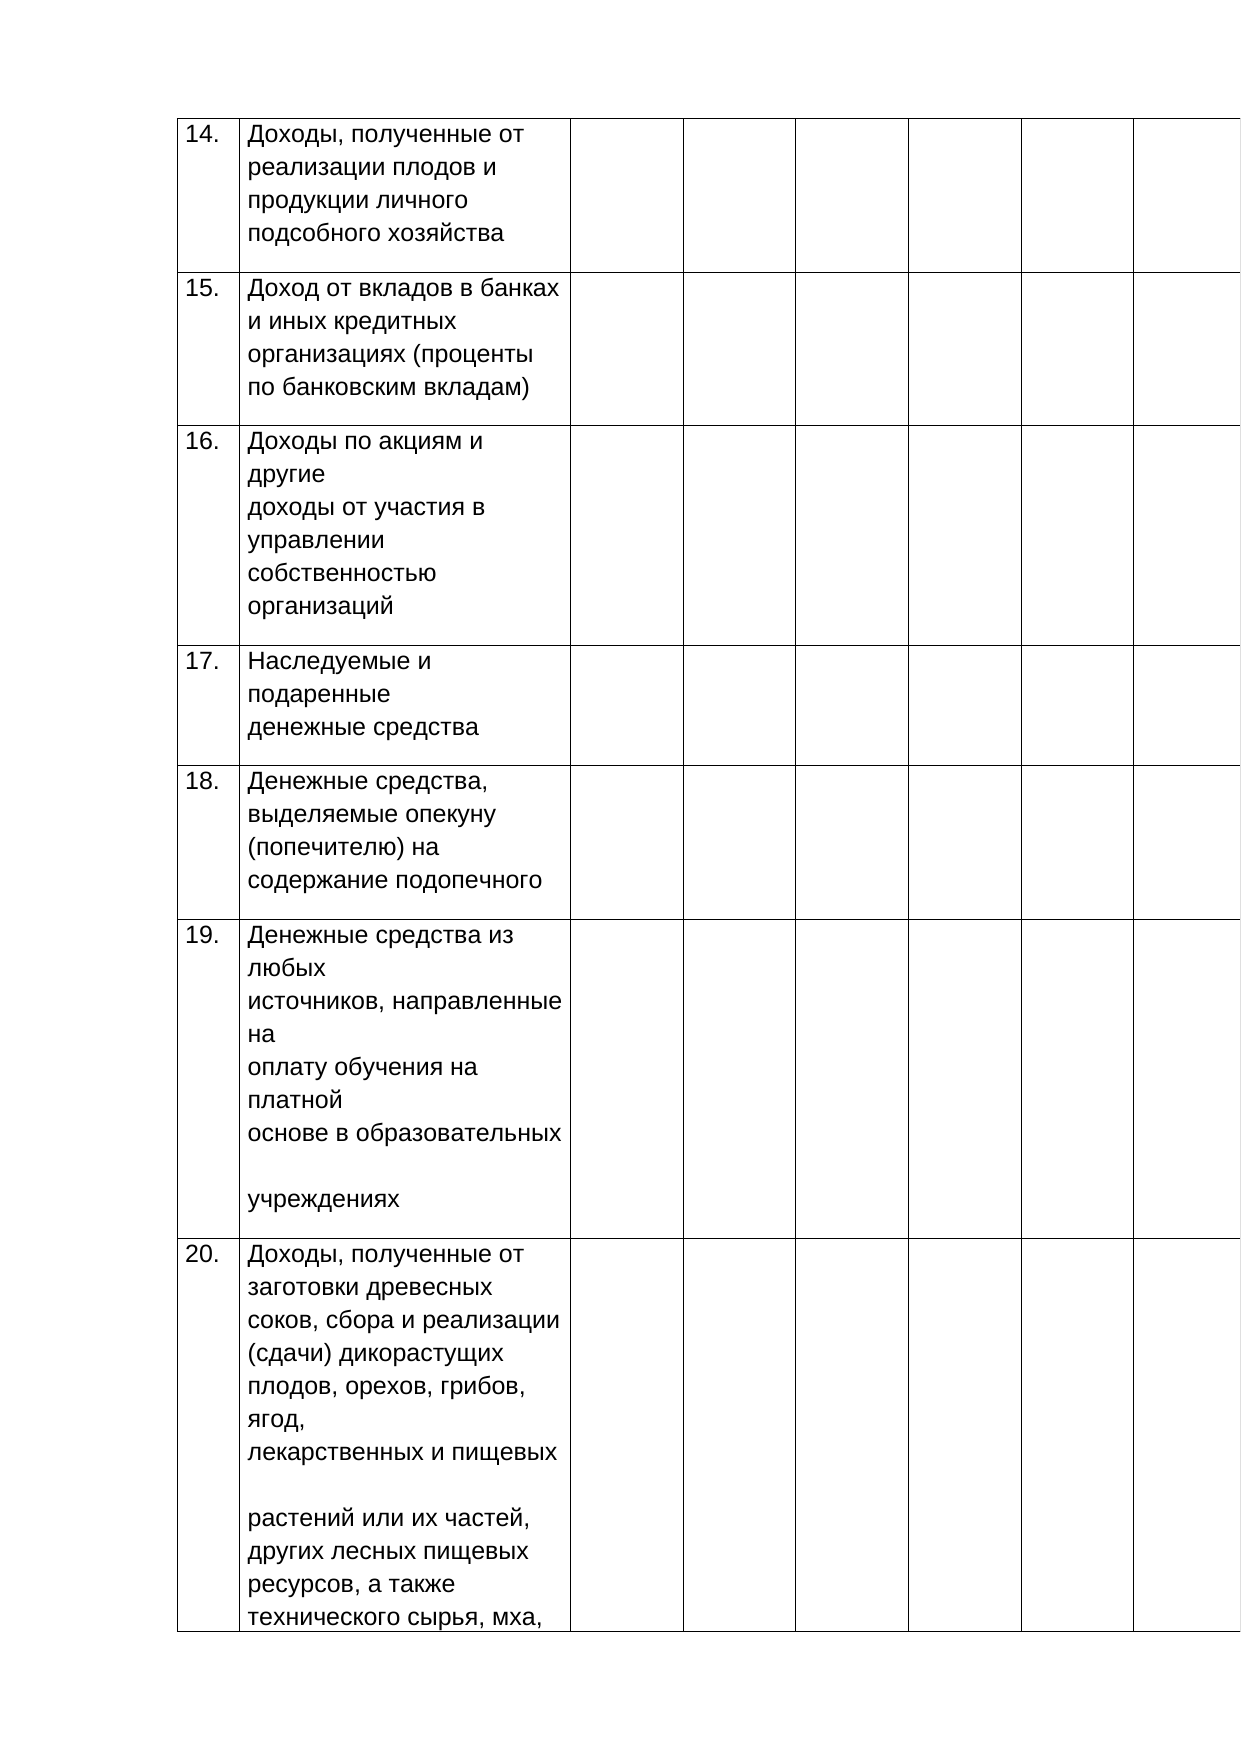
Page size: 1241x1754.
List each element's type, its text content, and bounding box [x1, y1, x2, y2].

table_cell 14. [178, 119, 239, 272]
table_cell Доходы, полученные от реализации плодов и продукции личного подсобного хозяйства [240, 119, 570, 272]
table_cell [571, 920, 683, 1237]
table_cell [571, 1239, 683, 1631]
table_cell [1134, 766, 1240, 919]
table_cell [909, 273, 1021, 425]
table_cell [1134, 1239, 1240, 1631]
table_cell 15. [178, 273, 239, 425]
table_cell [1134, 426, 1240, 645]
table_cell [1022, 273, 1133, 425]
table_cell [796, 920, 908, 1237]
table_cell 17. [178, 646, 239, 765]
table_cell [1022, 920, 1133, 1237]
table_cell [909, 426, 1021, 645]
table_cell [571, 426, 683, 645]
table_cell [1022, 1239, 1133, 1631]
table_cell 20. [178, 1239, 239, 1631]
table_cell [796, 426, 908, 645]
table_cell [1022, 426, 1133, 645]
table_cell [684, 1239, 795, 1631]
table_cell [571, 119, 683, 272]
table_cell [1134, 920, 1240, 1237]
table_cell [796, 646, 908, 765]
table_cell [796, 1239, 908, 1631]
table_cell [684, 646, 795, 765]
table_cell [796, 766, 908, 919]
table_cell [909, 1239, 1021, 1631]
table_cell [684, 119, 795, 272]
table_cell 18. [178, 766, 239, 919]
table_cell Денежные средства, выделяемые опекуну (попечителю) на содержание подопечного [240, 766, 570, 919]
table_cell 16. [178, 426, 239, 645]
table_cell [240, 1239, 570, 1631]
table_cell [684, 426, 795, 645]
table_cell [1022, 119, 1133, 272]
table_cell [909, 646, 1021, 765]
table_cell [571, 766, 683, 919]
table_cell Доход от вкладов в банках и иных кредитных организациях (проценты по банковским вкладам) [240, 273, 570, 425]
table_cell [909, 766, 1021, 919]
table_cell [684, 920, 795, 1237]
table_cell [1022, 766, 1133, 919]
table_cell [684, 273, 795, 425]
table_cell [571, 646, 683, 765]
table_cell [1134, 273, 1240, 425]
table_cell [1134, 646, 1240, 765]
table_cell [684, 766, 795, 919]
table_cell [796, 119, 908, 272]
table_cell Доходы по акциям и другие доходы от участия в управлении собственностью организаций [240, 426, 570, 645]
table_cell 19. [178, 920, 239, 1237]
table_cell [909, 920, 1021, 1237]
table_cell [909, 119, 1021, 272]
table_cell [571, 273, 683, 425]
table_cell Денежные средства из любых источников, направленные на оплату обучения на платной основе в образовательных учреждениях [240, 920, 570, 1237]
table_cell [1134, 119, 1240, 272]
table_cell Наследуемые и подаренные денежные средства [240, 646, 570, 765]
table_cell [1022, 646, 1133, 765]
table_cell [796, 273, 908, 425]
